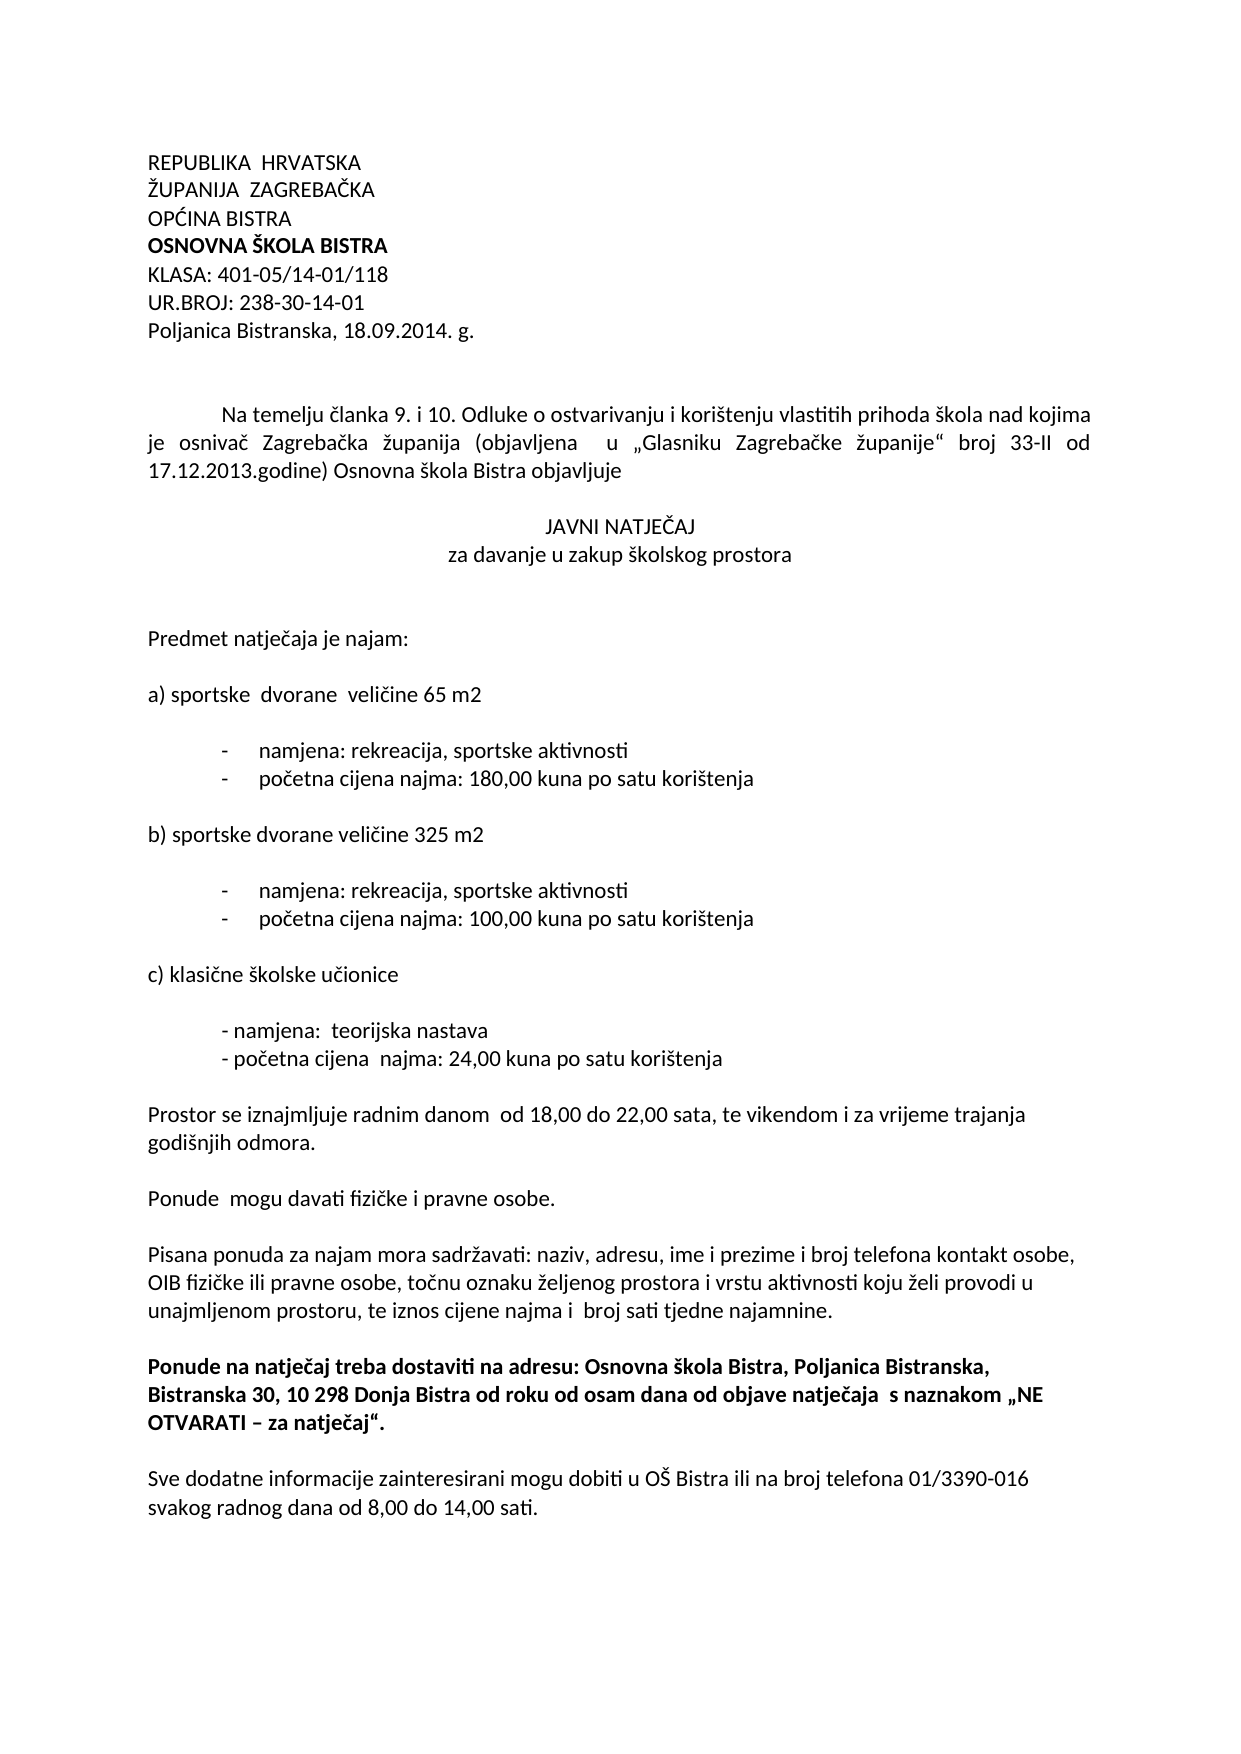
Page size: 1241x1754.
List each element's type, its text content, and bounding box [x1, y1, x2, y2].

text OSNOVNA ŠKOLA BISTRA [148, 232, 1093, 260]
text a) sportske dvorane veličine 65 m2 [148, 680, 1093, 708]
text Ponude na natječaj treba dostaviti na adresu: Osnovna škola Bistra, Poljanica Bistranska, Bistranska 30, 10 298 Donja Bistra od roku od osam dana od objave natječaja s naznakom „NE OTVARATI – za natječaj“. [148, 1352, 1093, 1437]
text b) sportske dvorane veličine 325 m2 [148, 820, 1093, 848]
text OPĆINA BISTRA [148, 204, 1093, 232]
text Pisana ponuda za najam mora sadržavati: naziv, adresu, ime i prezime i broj telefona kontakt osobe, OIB fizičke ili pravne osobe, točnu oznaku željenog prostora i vrstu aktivnosti koju želi provodi u unajmljenom prostoru, te iznos cijene najma i broj sati tjedne najamnine. [148, 1240, 1093, 1324]
text - namjena: teorijska nastava [148, 1016, 1093, 1044]
text Poljanica Bistranska, 18.09.2014. g. [148, 316, 1093, 344]
text c) klasične školske učionice [148, 960, 1093, 988]
list početna cijena najma: 100,00 kuna po satu korištenja [221, 904, 1093, 932]
text Predmet natječaja je najam: [148, 624, 1093, 652]
text Na temelju članka 9. i 10. Odluke o ostvarivanju i korištenju vlastitih prihoda škola nad kojima je osnivač Zagrebačka županija (objavljena u „Glasniku Zagrebačke županije“ broj 33-II od 17.12.2013.godine) Osnovna škola Bistra objavljuje [148, 400, 1093, 484]
text JAVNI NATJEČAJ [148, 512, 1093, 540]
text KLASA: 401-05/14-01/118 [148, 260, 1093, 288]
text Ponude mogu davati fizičke i pravne osobe. [148, 1184, 1093, 1212]
list početna cijena najma: 180,00 kuna po satu korištenja [221, 764, 1093, 792]
text ŽUPANIJA ZAGREBAČKA [148, 176, 1093, 204]
text UR.BROJ: 238-30-14-01 [148, 288, 1093, 316]
list namjena: rekreacija, sportske aktivnosti [221, 876, 1093, 904]
text REPUBLIKA HRVATSKA [148, 148, 1093, 176]
text - početna cijena najma: 24,00 kuna po satu korištenja [148, 1044, 1093, 1072]
text Prostor se iznajmljuje radnim danom od 18,00 do 22,00 sata, te vikendom i za vrijeme trajanja godišnjih odmora. [148, 1100, 1093, 1156]
text svakog radnog dana od 8,00 do 14,00 sati. [148, 1493, 1093, 1521]
list namjena: rekreacija, sportske aktivnosti [221, 736, 1093, 764]
text za davanje u zakup školskog prostora [148, 540, 1093, 568]
text Sve dodatne informacije zainteresirani mogu dobiti u OŠ Bistra ili na broj telefona 01/3390-016 [148, 1464, 1093, 1493]
